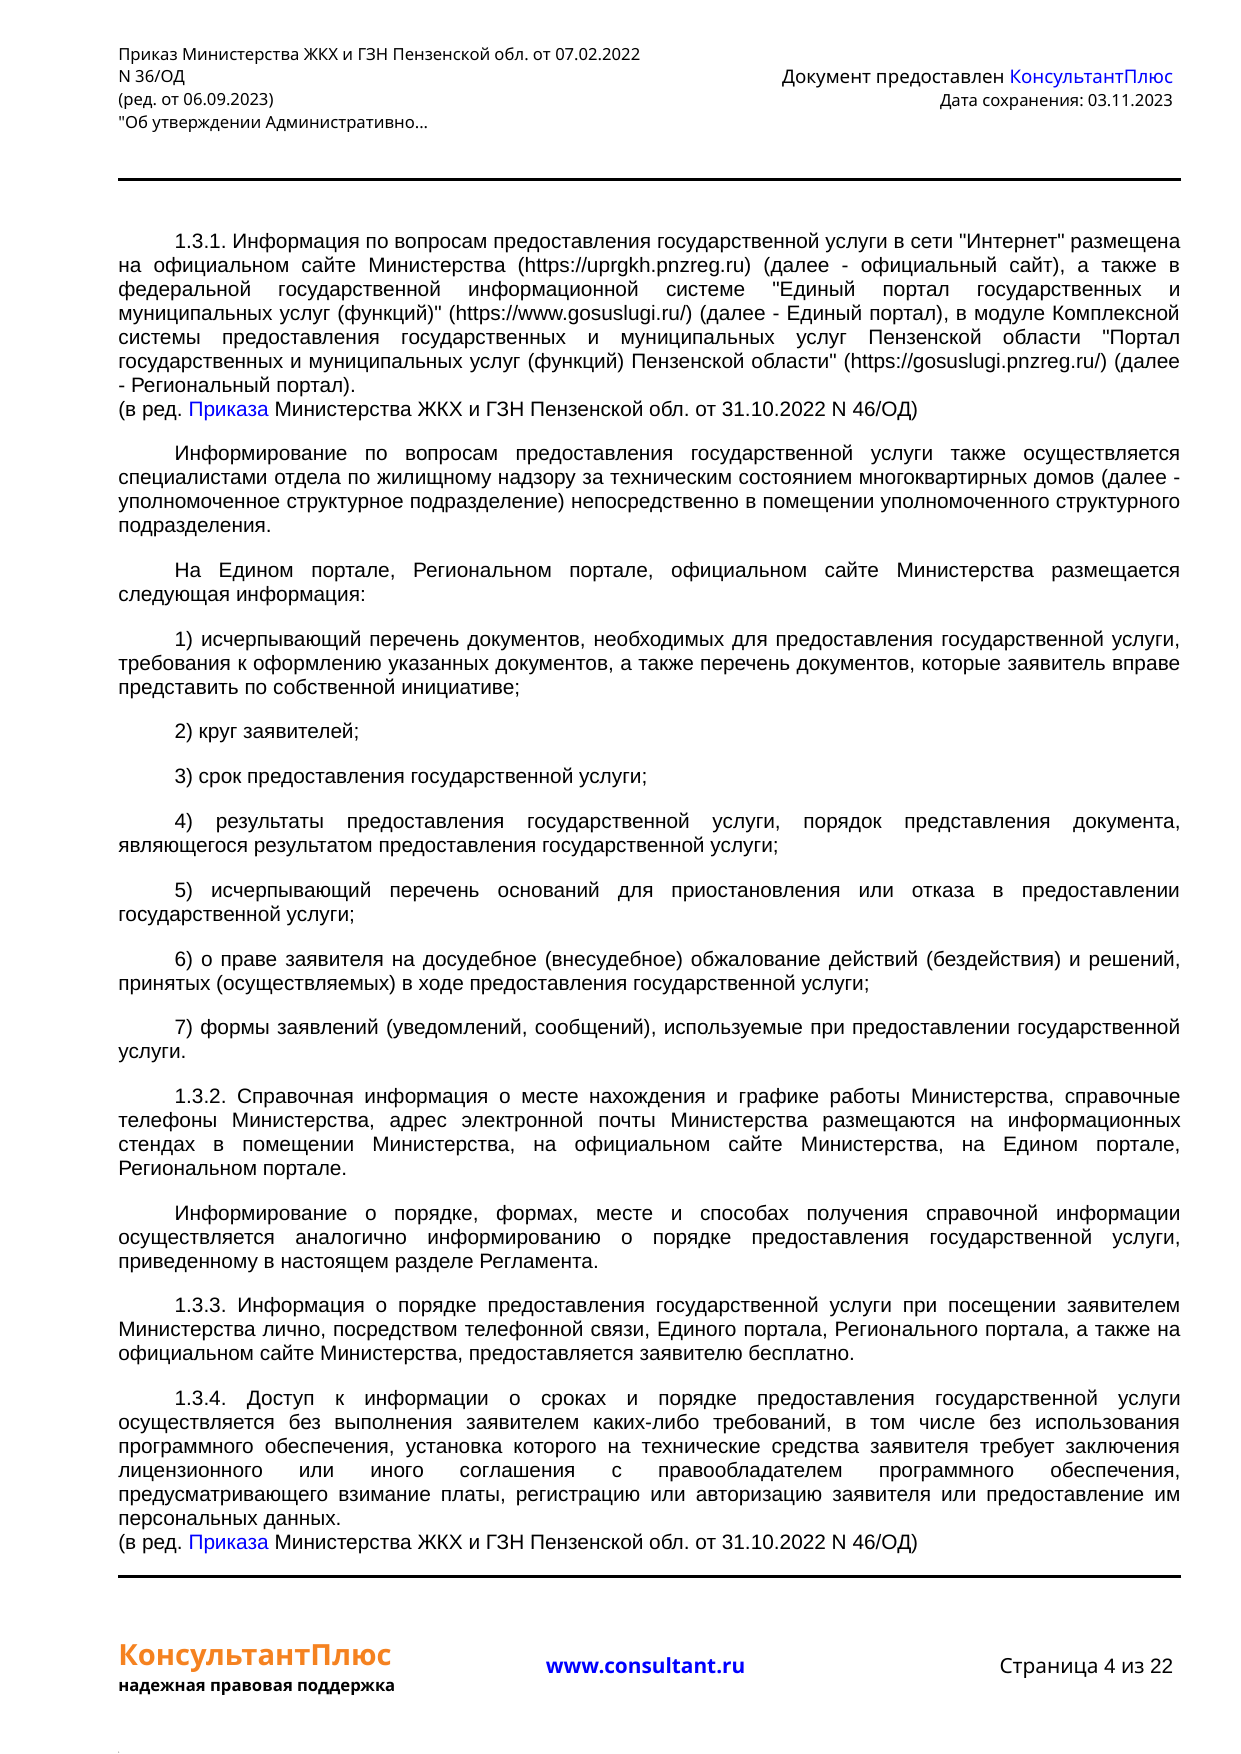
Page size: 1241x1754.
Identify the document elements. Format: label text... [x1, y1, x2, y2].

text 7) формы заявлений (уведомлений, сообщений), используемые при предоставлении государственной услуги. [118, 1015, 1181, 1063]
text 1.3.4. Доступ к информации о сроках и порядке предоставления государственной услуги осуществляется без выполнения заявителем каких-либо требований, в том числе без использования программного обеспечения, установка которого на технические средства заявителя требует заключения лицензионного или иного соглашения с правообладателем программного обеспечения, предусматривающего взимание платы, регистрацию или авторизацию заявителя или предоставление им персональных данных. [118, 1386, 1181, 1530]
text Информирование по вопросам предоставления государственной услуги также осуществляется специалистами отдела по жилищному надзору за техническим состоянием многоквартирных домов (далее - уполномоченное структурное подразделение) непосредственно в помещении уполномоченного структурного подразделения. [118, 441, 1181, 537]
text 1) исчерпывающий перечень документов, необходимых для предоставления государственной услуги, требования к оформлению указанных документов, а также перечень документов, которые заявитель вправе представить по собственной инициативе; [118, 627, 1181, 698]
text 2) круг заявителей; [118, 719, 1181, 743]
text 1.3.1. Информация по вопросам предоставления государственной услуги в сети "Интернет" размещена на официальном сайте Министерства (https://uprgkh.pnzreg.ru) (далее - официальный сайт), а также в федеральной государственной информационной системе "Единый портал государственных и муниципальных услуг (функций)" (https://www.gosuslugi.ru/) (далее - Единый портал), в модуле Комплексной системы предоставления государственных и муниципальных услуг Пензенской области "Портал государственных и муниципальных услуг (функций) Пензенской области" (https://gosuslugi.pnzreg.ru/) (далее - Региональный портал). [118, 229, 1181, 396]
text (в ред. Приказа Министерства ЖКХ и ГЗН Пензенской обл. от 31.10.2022 N 46/ОД) [118, 1530, 1181, 1554]
text Информирование о порядке, формах, месте и способах получения справочной информации осуществляется аналогично информированию о порядке предоставления государственной услуги, приведенному в настоящем разделе Регламента. [118, 1201, 1181, 1272]
text На Едином портале, Региональном портале, официальном сайте Министерства размещается следующая информация: [118, 558, 1181, 606]
text (в ред. Приказа Министерства ЖКХ и ГЗН Пензенской обл. от 31.10.2022 N 46/ОД) [118, 396, 1181, 420]
text 3) срок предоставления государственной услуги; [118, 764, 1181, 788]
text 1.3.2. Справочная информация о месте нахождения и графике работы Министерства, справочные телефоны Министерства, адрес электронной почты Министерства размещаются на информационных стендах в помещении Министерства, на официальном сайте Министерства, на Едином портале, Региональном портале. [118, 1084, 1181, 1180]
text 4) результаты предоставления государственной услуги, порядок представления документа, являющегося результатом предоставления государственной услуги; [118, 809, 1181, 857]
text 1.3.3. Информация о порядке предоставления государственной услуги при посещении заявителем Министерства лично, посредством телефонной связи, Единого портала, Регионального портала, а также на официальном сайте Министерства, предоставляется заявителю бесплатно. [118, 1293, 1181, 1365]
text 6) о праве заявителя на досудебное (внесудебное) обжалование действий (бездействия) и решений, принятых (осуществляемых) в ходе предоставления государственной услуги; [118, 946, 1181, 994]
text 5) исчерпывающий перечень оснований для приостановления или отказа в предоставлении государственной услуги; [118, 878, 1181, 926]
